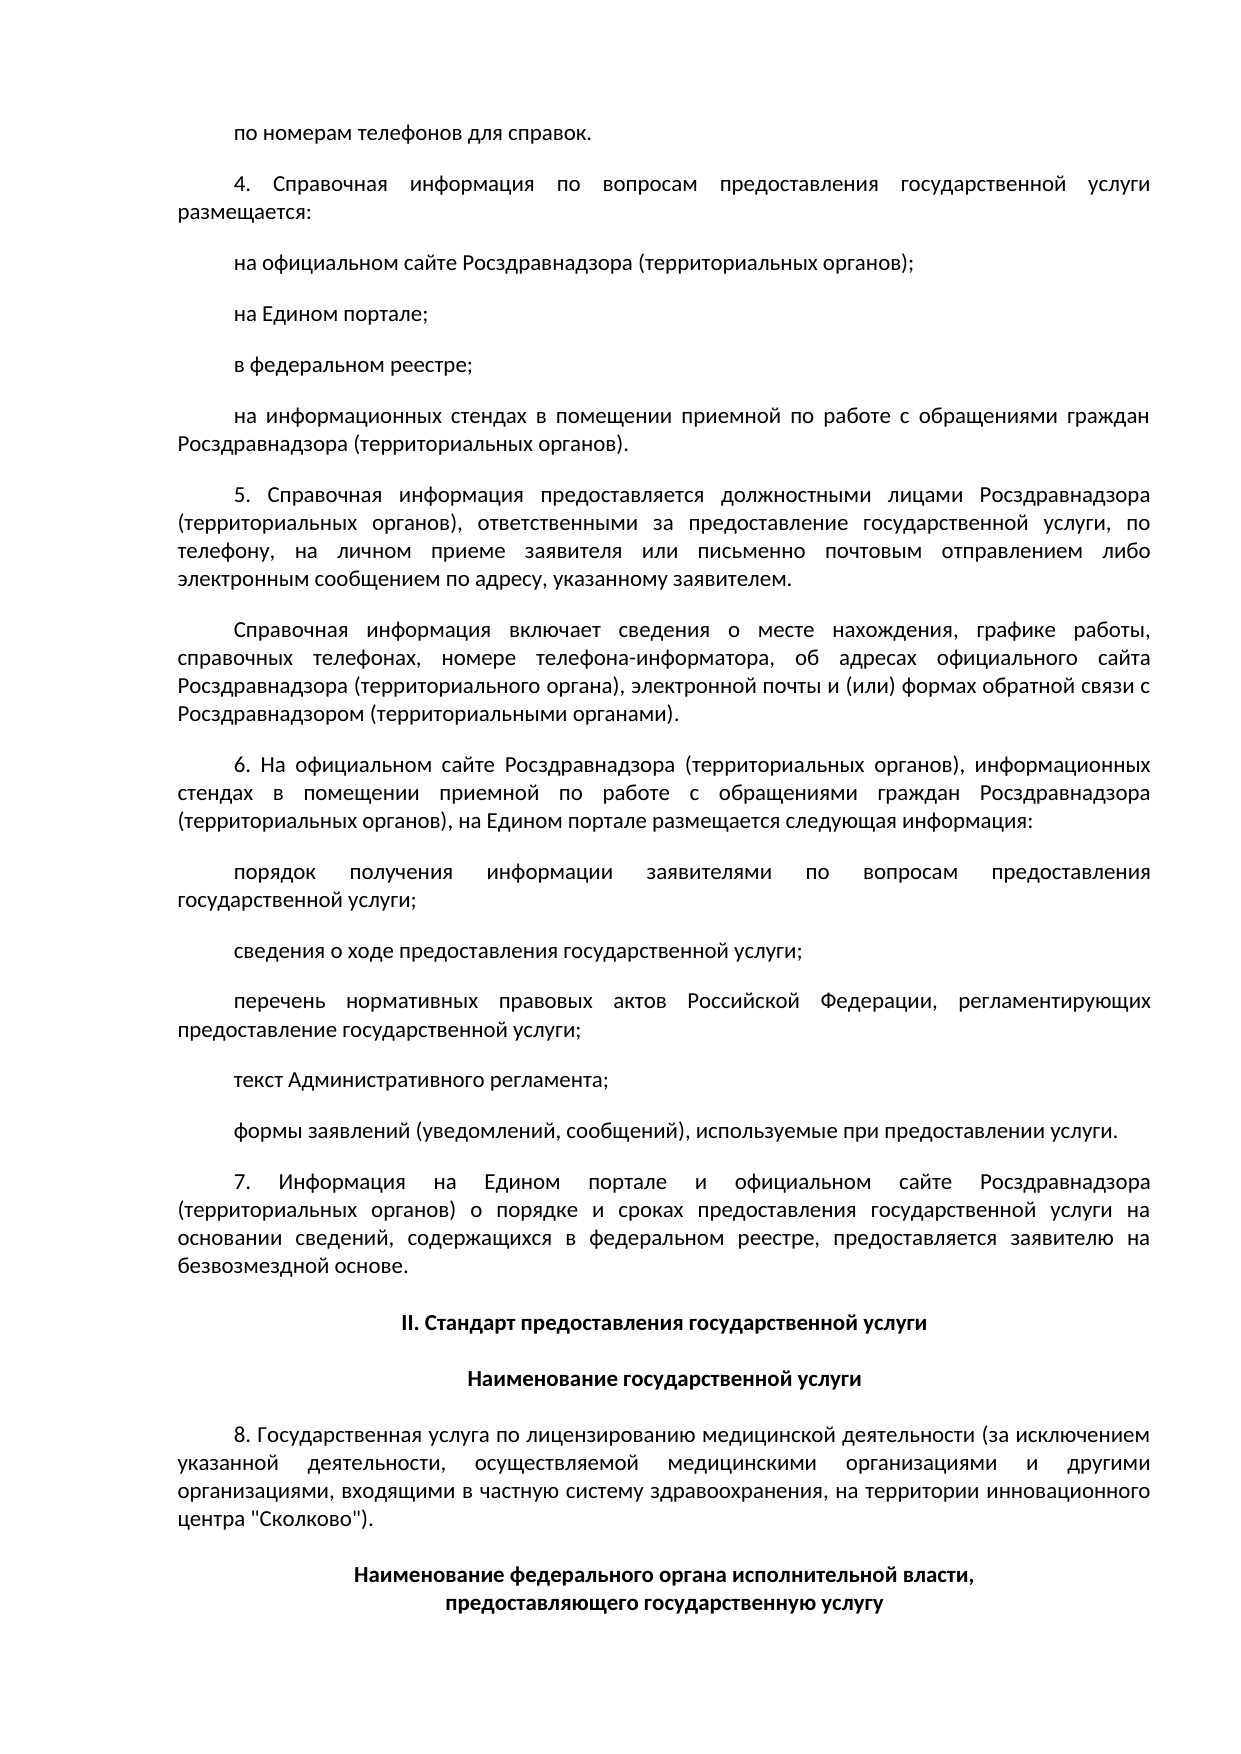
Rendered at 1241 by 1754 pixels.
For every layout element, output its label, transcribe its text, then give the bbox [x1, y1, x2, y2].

text текст Административного регламента; [177, 1066, 1152, 1094]
title Наименование федерального органа исполнительной власти, [177, 1560, 1152, 1588]
text в федеральном реестре; [177, 350, 1152, 378]
text перечень нормативных правовых актов Российской Федерации, регламентирующих предоставление государственной услуги; [177, 987, 1152, 1043]
text 4. Справочная информация по вопросам предоставления государственной услуги размещается: [177, 169, 1152, 225]
title Наименование государственной услуги [177, 1364, 1152, 1392]
text 7. Информация на Едином портале и официальном сайте Росздравнадзора (территориальных органов) о порядке и сроках предоставления государственной услуги на основании сведений, содержащихся в федеральном реестре, предоставляется заявителю на безвозмездной основе. [177, 1167, 1152, 1279]
text на Едином портале; [177, 299, 1152, 327]
text на информационных стендах в помещении приемной по работе с обращениями граждан Росздравнадзора (территориальных органов). [177, 401, 1152, 457]
title предоставляющего государственную услугу [177, 1588, 1152, 1616]
title II. Стандарт предоставления государственной услуги [177, 1308, 1152, 1336]
text по номерам телефонов для справок. [177, 118, 1152, 146]
text формы заявлений (уведомлений, сообщений), используемые при предоставлении услуги. [177, 1117, 1152, 1144]
text на официальном сайте Росздравнадзора (территориальных органов); [177, 248, 1152, 276]
text 8. Государственная услуга по лицензированию медицинской деятельности (за исключением указанной деятельности, осуществляемой медицинскими организациями и другими организациями, входящими в частную систему здравоохранения, на территории инновационного центра "Сколково"). [177, 1420, 1152, 1532]
text сведения о ходе предоставления государственной услуги; [177, 936, 1152, 964]
text 5. Справочная информация предоставляется должностными лицами Росздравнадзора (территориальных органов), ответственными за предоставление государственной услуги, по телефону, на личном приеме заявителя или письменно почтовым отправлением либо электронным сообщением по адресу, указанному заявителем. [177, 480, 1152, 592]
text 6. На официальном сайте Росздравнадзора (территориальных органов), информационных стендах в помещении приемной по работе с обращениями граждан Росздравнадзора (территориальных органов), на Едином портале размещается следующая информация: [177, 750, 1152, 834]
text Справочная информация включает сведения о месте нахождения, графике работы, справочных телефонах, номере телефона-информатора, об адресах официального сайта Росздравнадзора (территориального органа), электронной почты и (или) формах обратной связи с Росздравнадзором (территориальными органами). [177, 615, 1152, 727]
text порядок получения информации заявителями по вопросам предоставления государственной услуги; [177, 857, 1152, 913]
